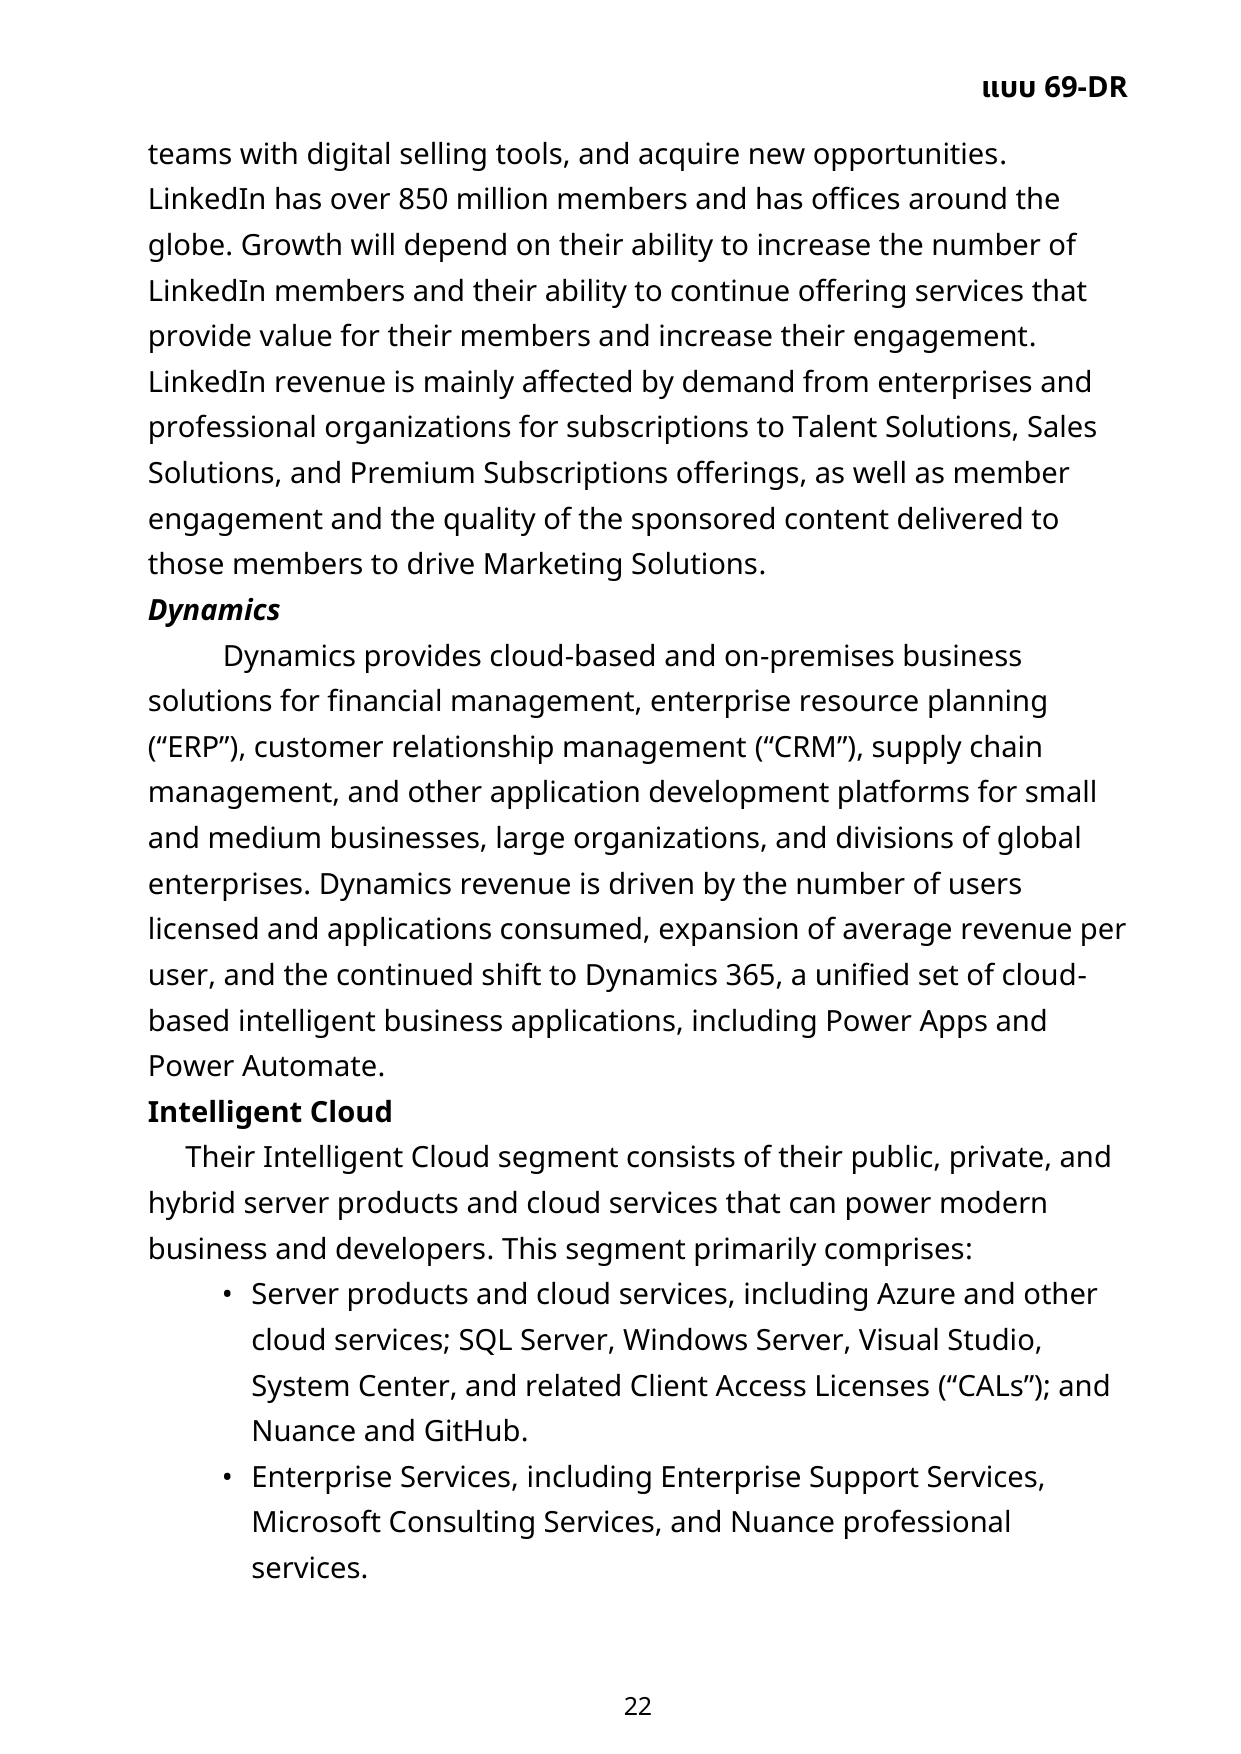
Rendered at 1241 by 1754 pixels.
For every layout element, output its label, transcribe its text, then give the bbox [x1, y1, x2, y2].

text Their Intelligent Cloud segment consists of their public, private, and hybrid server products and cloud services that can power modern business and developers. This segment primarily comprises: [148, 1137, 1128, 1268]
text Intelligent Cloud [148, 1091, 1128, 1131]
list Server products and cloud services, including Azure and other cloud services; SQL Server, Windows Server, Visual Studio, System Center, and related Client Access Licenses (“CALs”); and Nuance and GitHub. [222, 1273, 1128, 1450]
text Dynamics provides cloud-based and on-premises business solutions for financial management, enterprise resource planning (“ERP”), customer relationship management (“CRM”), supply chain management, and other application development platforms for small and medium businesses, large organizations, and divisions of global enterprises. Dynamics revenue is driven by the number of users licensed and applications consumed, expansion of average revenue per user, and the continued shift to Dynamics 365, a unified set of cloud-based intelligent business applications, including Power Apps and Power Automate. [148, 635, 1128, 1085]
list Enterprise Services, including Enterprise Support Services, Microsoft Consulting Services, and Nuance professional services. [222, 1456, 1128, 1587]
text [148, 133, 1128, 583]
text Dynamics [148, 589, 1128, 629]
